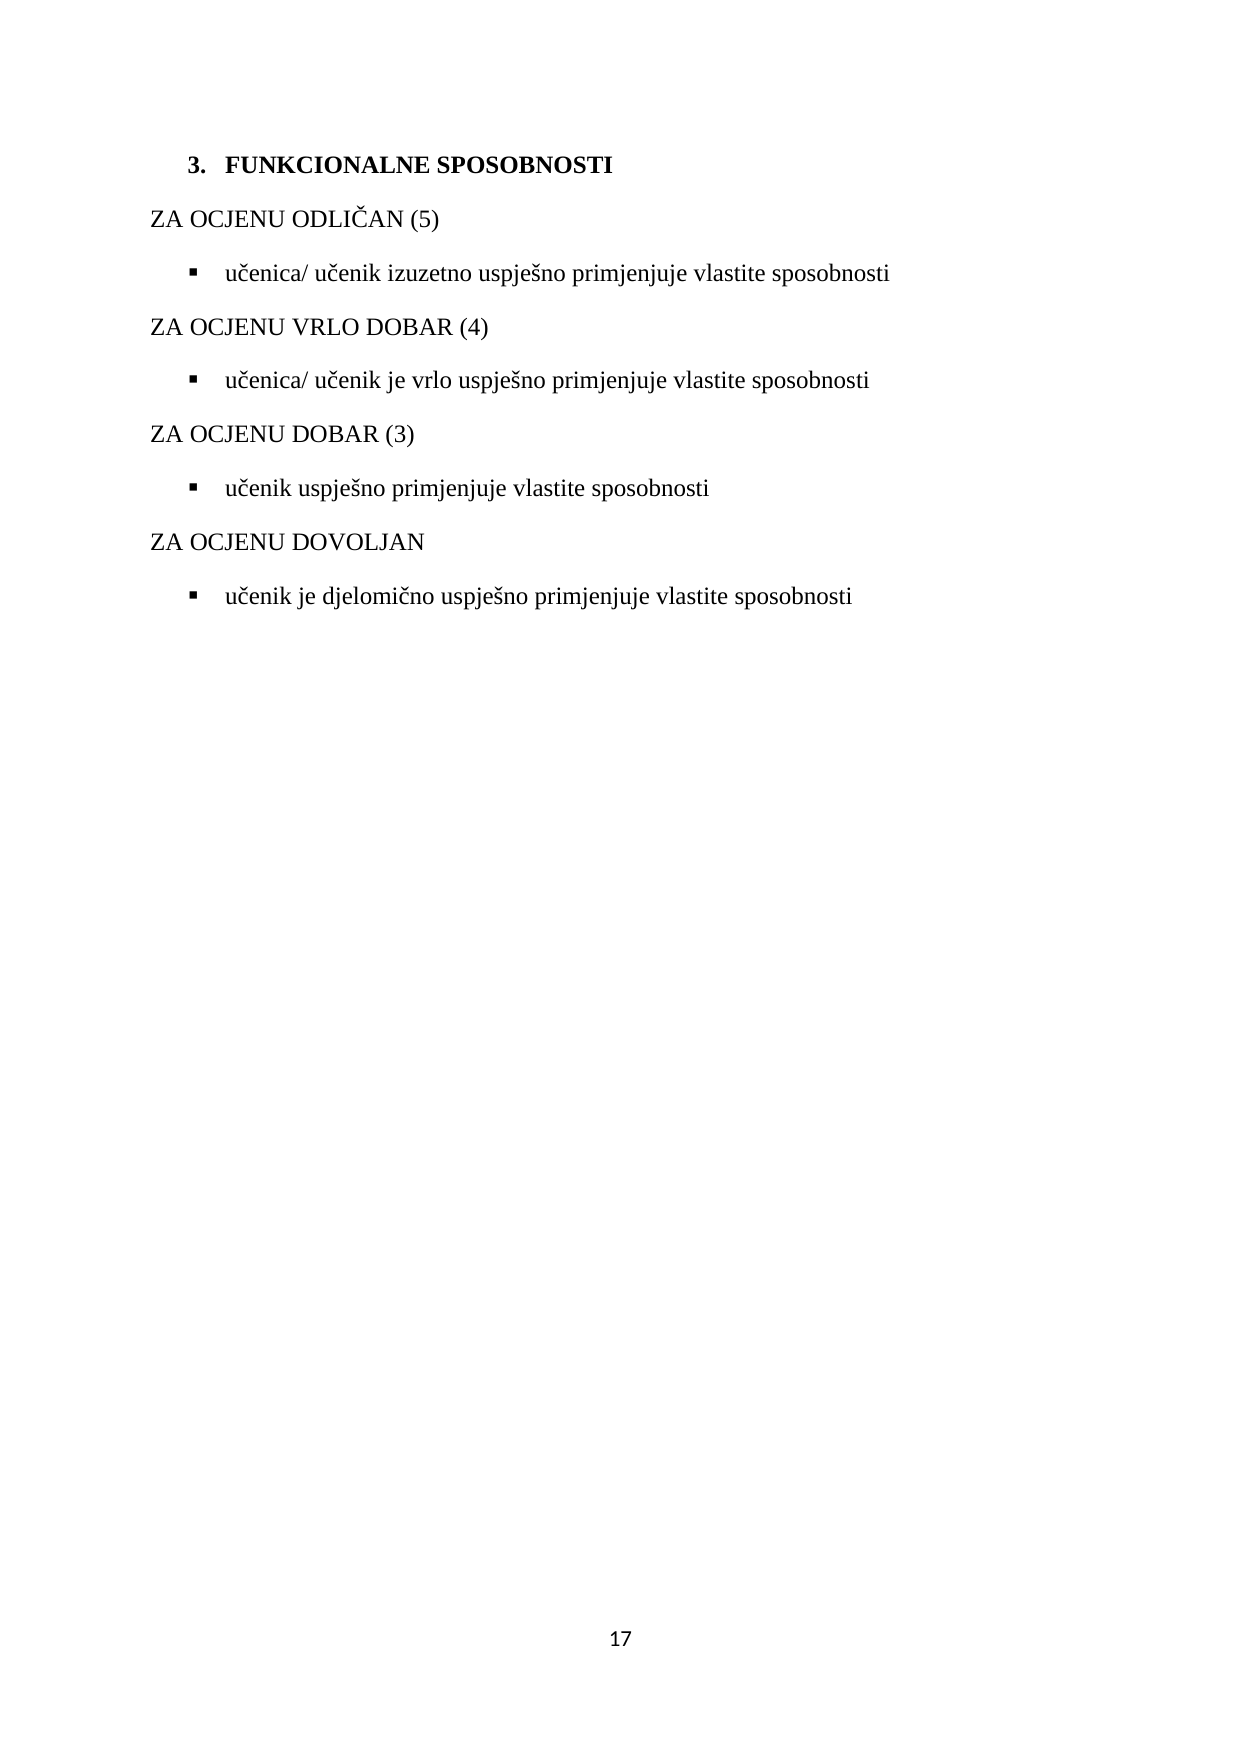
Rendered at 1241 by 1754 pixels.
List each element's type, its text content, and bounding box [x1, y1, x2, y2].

list učenica/ učenik je vrlo uspješno primjenjuje vlastite sposobnosti [187, 365, 1090, 394]
text ZA OCJENU ODLIČAN (5) [150, 204, 1090, 233]
list FUNKCIONALNE SPOSOBNOSTI [187, 150, 1090, 179]
list učenica/ učenik izuzetno uspješno primjenjuje vlastite sposobnosti [187, 258, 1090, 286]
list učenik uspješno primjenjuje vlastite sposobnosti [187, 473, 1090, 502]
text ZA OCJENU DOVOLJAN [150, 527, 1090, 556]
list učenik je djelomično uspješno primjenjuje vlastite sposobnosti [187, 581, 1090, 609]
text ZA OCJENU DOBAR (3) [150, 419, 1090, 448]
text ZA OCJENU VRLO DOBAR (4) [150, 312, 1090, 340]
